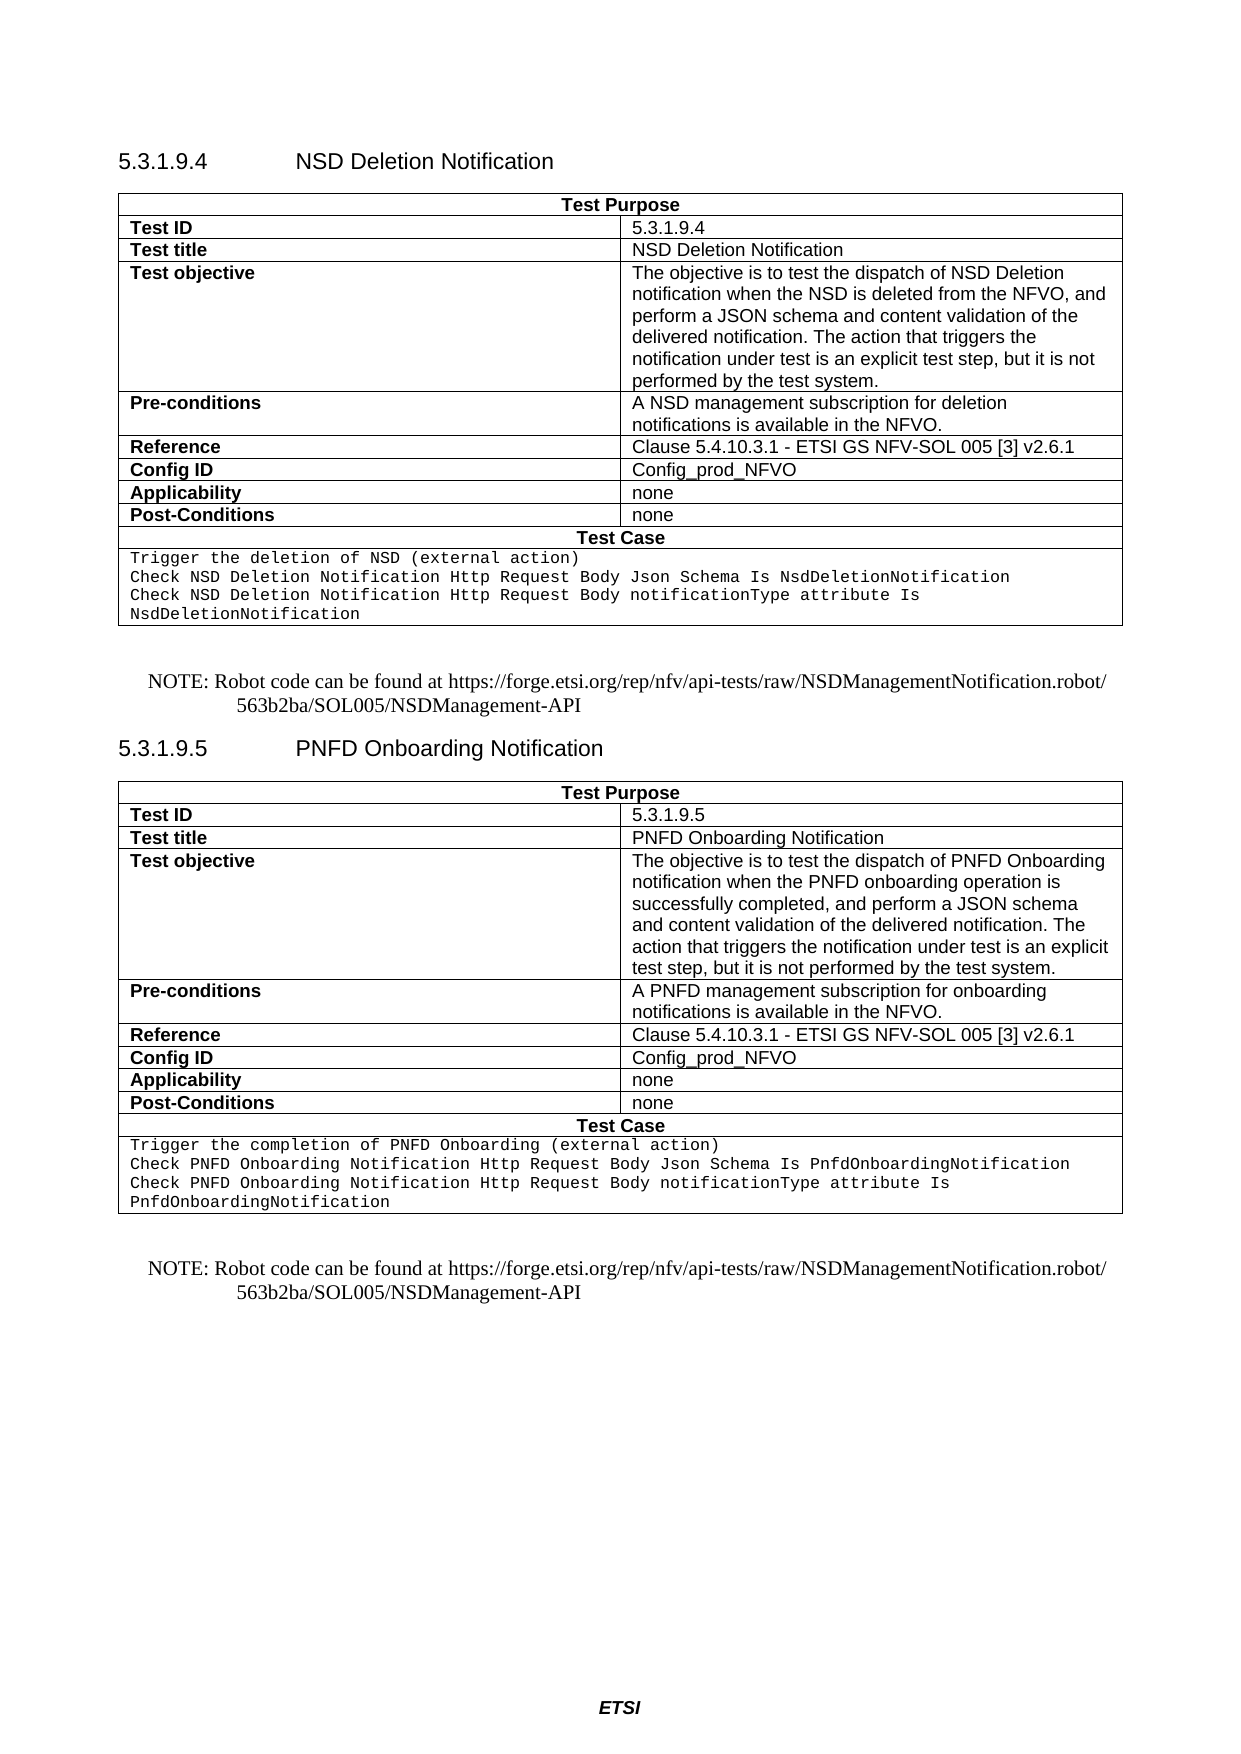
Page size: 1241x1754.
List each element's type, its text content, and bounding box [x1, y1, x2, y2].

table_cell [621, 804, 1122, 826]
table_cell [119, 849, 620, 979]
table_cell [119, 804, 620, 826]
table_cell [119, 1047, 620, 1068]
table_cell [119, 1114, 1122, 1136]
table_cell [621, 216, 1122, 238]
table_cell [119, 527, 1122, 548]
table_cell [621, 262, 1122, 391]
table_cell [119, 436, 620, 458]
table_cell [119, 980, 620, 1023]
text NOTE: Robot code can be found at https://forge.etsi.org/rep/nfv/api-tests/raw/NSDManagementNotification.robot/563b2ba/SOL005/NSDManagement-API [148, 1256, 1122, 1304]
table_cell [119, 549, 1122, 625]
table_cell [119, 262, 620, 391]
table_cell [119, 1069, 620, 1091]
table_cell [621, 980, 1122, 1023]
subtitle 5.3.1.9.5 PNFD Onboarding Notification [118, 735, 1122, 762]
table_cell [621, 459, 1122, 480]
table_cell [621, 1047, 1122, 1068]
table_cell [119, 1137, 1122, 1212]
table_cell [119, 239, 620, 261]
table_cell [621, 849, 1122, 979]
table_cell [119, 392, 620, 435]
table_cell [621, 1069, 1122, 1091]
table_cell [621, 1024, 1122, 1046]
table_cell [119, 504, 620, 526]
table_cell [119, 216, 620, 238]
text NOTE: Robot code can be found at https://forge.etsi.org/rep/nfv/api-tests/raw/NSDManagementNotification.robot/563b2ba/SOL005/NSDManagement-API [148, 668, 1122, 717]
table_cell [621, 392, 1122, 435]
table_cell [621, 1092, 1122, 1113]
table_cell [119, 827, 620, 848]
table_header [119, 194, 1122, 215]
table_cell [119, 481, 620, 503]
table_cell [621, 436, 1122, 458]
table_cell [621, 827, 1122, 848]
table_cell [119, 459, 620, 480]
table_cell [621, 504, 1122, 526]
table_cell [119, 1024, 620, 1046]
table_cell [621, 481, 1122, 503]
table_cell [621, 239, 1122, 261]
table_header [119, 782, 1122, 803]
subtitle 5.3.1.9.4 NSD Deletion Notification [118, 148, 1122, 174]
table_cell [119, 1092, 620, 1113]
